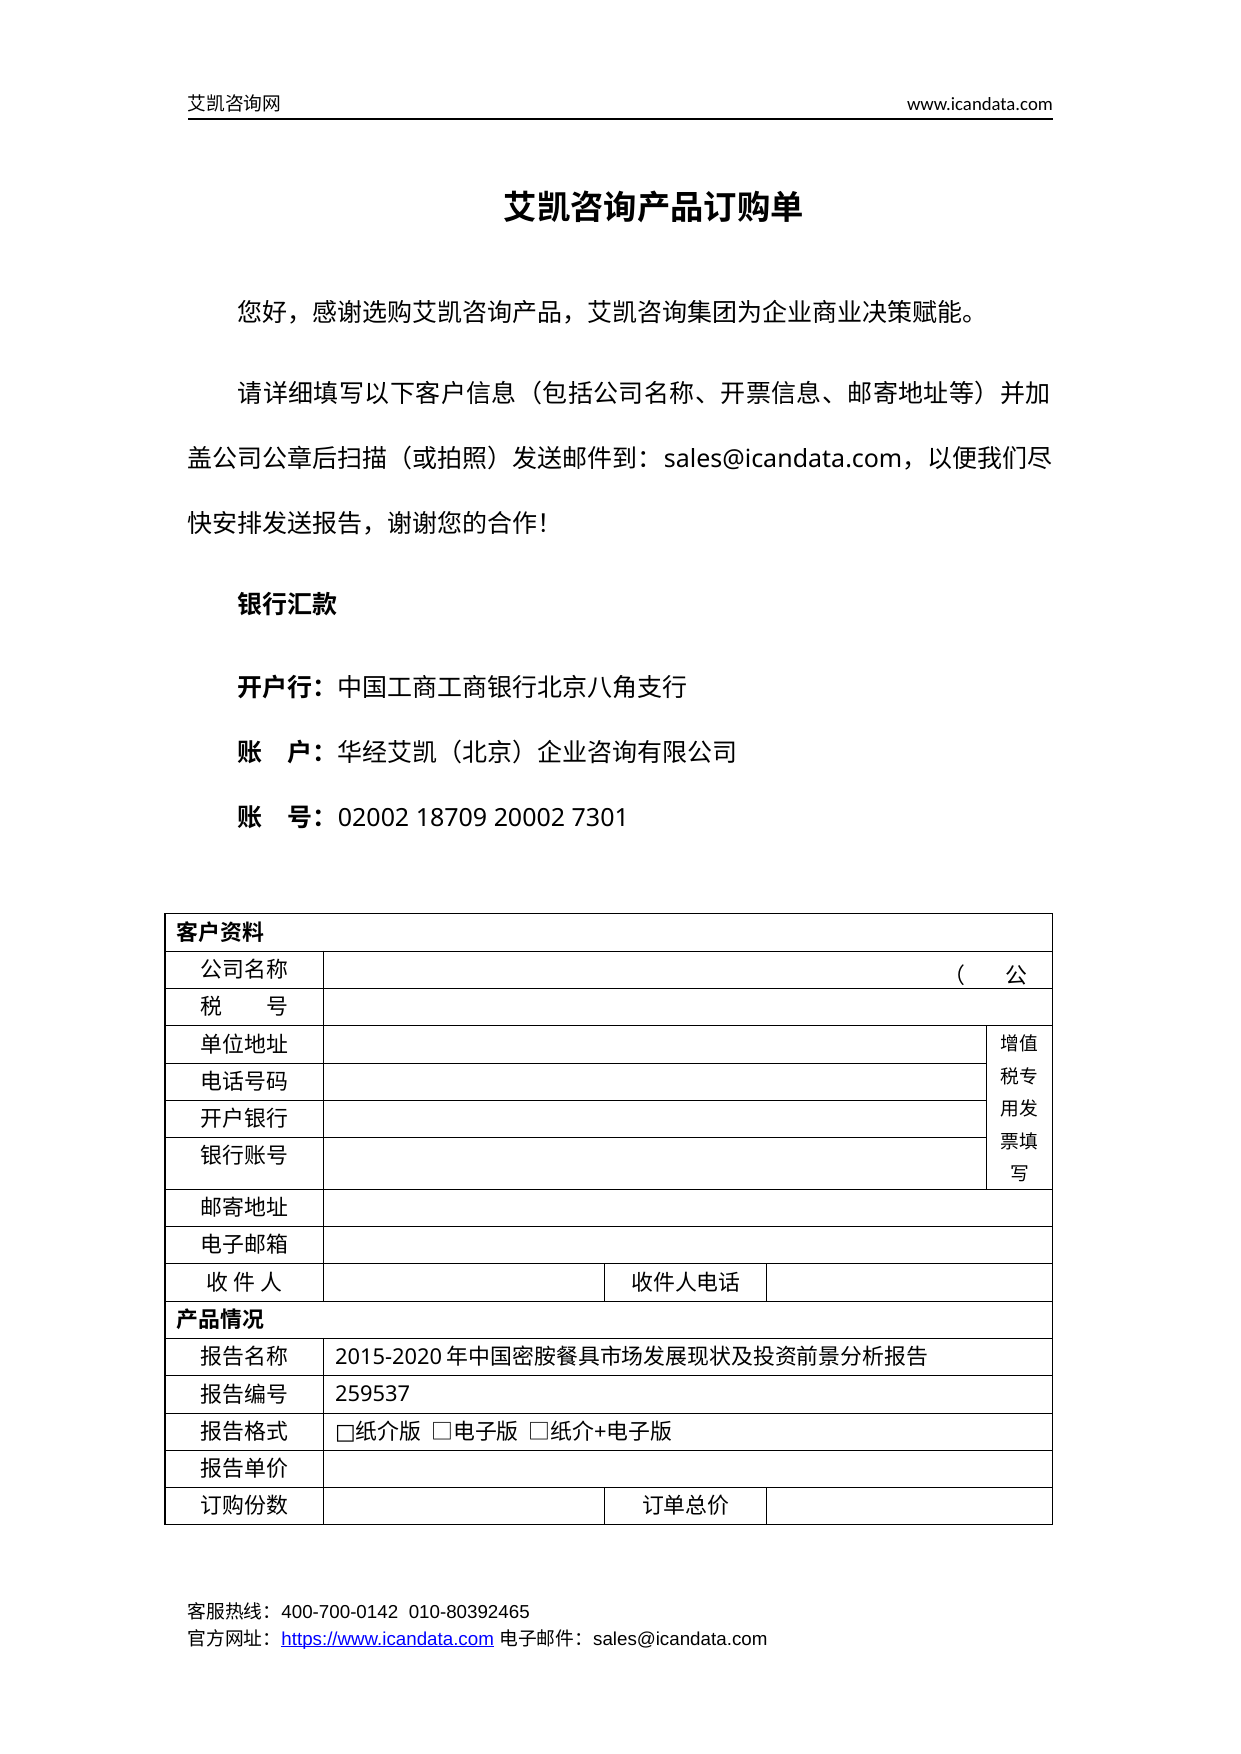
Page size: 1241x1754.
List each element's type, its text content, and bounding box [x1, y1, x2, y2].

table_cell 报告格式 [166, 1414, 323, 1450]
table_cell 订购份数 [166, 1488, 323, 1524]
table_cell 259537 [324, 1376, 1052, 1412]
table_cell 报告单价 [166, 1451, 323, 1487]
table_cell [324, 1064, 986, 1100]
text 账 户：华经艾凯（北京）企业咨询有限公司 [187, 718, 1053, 783]
table_cell [324, 1138, 986, 1189]
table_cell [324, 1264, 604, 1301]
text 账 号：02002 18709 20002 7301 [187, 783, 1053, 848]
table_cell [324, 1190, 1052, 1226]
table_cell [324, 1451, 1052, 1487]
text 开户行：中国工商工商银行北京八角支行 [187, 653, 1053, 718]
table_cell 单位地址 [166, 1026, 323, 1062]
table_cell [324, 1227, 1052, 1263]
table_cell 公司名称 [166, 952, 323, 988]
table_cell □纸介版 □电子版 □纸介+电子版 [324, 1414, 1052, 1450]
text 艾凯咨询产品订购单 [187, 172, 1053, 237]
table_cell [767, 1264, 1052, 1301]
table_cell [324, 1488, 604, 1524]
table_cell 银行账号 [166, 1138, 323, 1189]
table_cell 增值税专用发票填写 [987, 1026, 1052, 1189]
text 银行汇款 [187, 570, 1053, 635]
table_cell [324, 952, 1052, 988]
table_cell 税 号 [166, 989, 323, 1025]
table_cell 报告名称 [166, 1339, 323, 1375]
table_cell [324, 1101, 986, 1137]
table_cell [767, 1488, 1052, 1524]
table_cell 收件人电话 [605, 1264, 766, 1301]
text 您好，感谢选购艾凯咨询产品，艾凯咨询集团为企业商业决策赋能。 [187, 278, 1053, 343]
table_cell 产品情况 [166, 1302, 1052, 1338]
table_cell 电话号码 [166, 1064, 323, 1100]
text 请详细填写以下客户信息（包括公司名称、开票信息、邮寄地址等）并加盖公司公章后扫描（或拍照）发送邮件到：sales@icandata.com，以便我们尽快安排发送报告，谢谢您的合作！ [187, 359, 1053, 554]
table_cell 2015-2020年中国密胺餐具市场发展现状及投资前景分析报告 [324, 1339, 1052, 1375]
table_cell 邮寄地址 [166, 1190, 323, 1226]
table_cell [324, 989, 1052, 1025]
table_cell 开户银行 [166, 1101, 323, 1137]
table_cell 订单总价 [605, 1488, 766, 1524]
table_cell 电子邮箱 [166, 1227, 323, 1263]
table_cell [324, 1026, 986, 1062]
table_cell 报告编号 [166, 1376, 323, 1412]
table_cell 收 件 人 [166, 1264, 323, 1301]
table_header 客户资料 [166, 914, 1052, 951]
